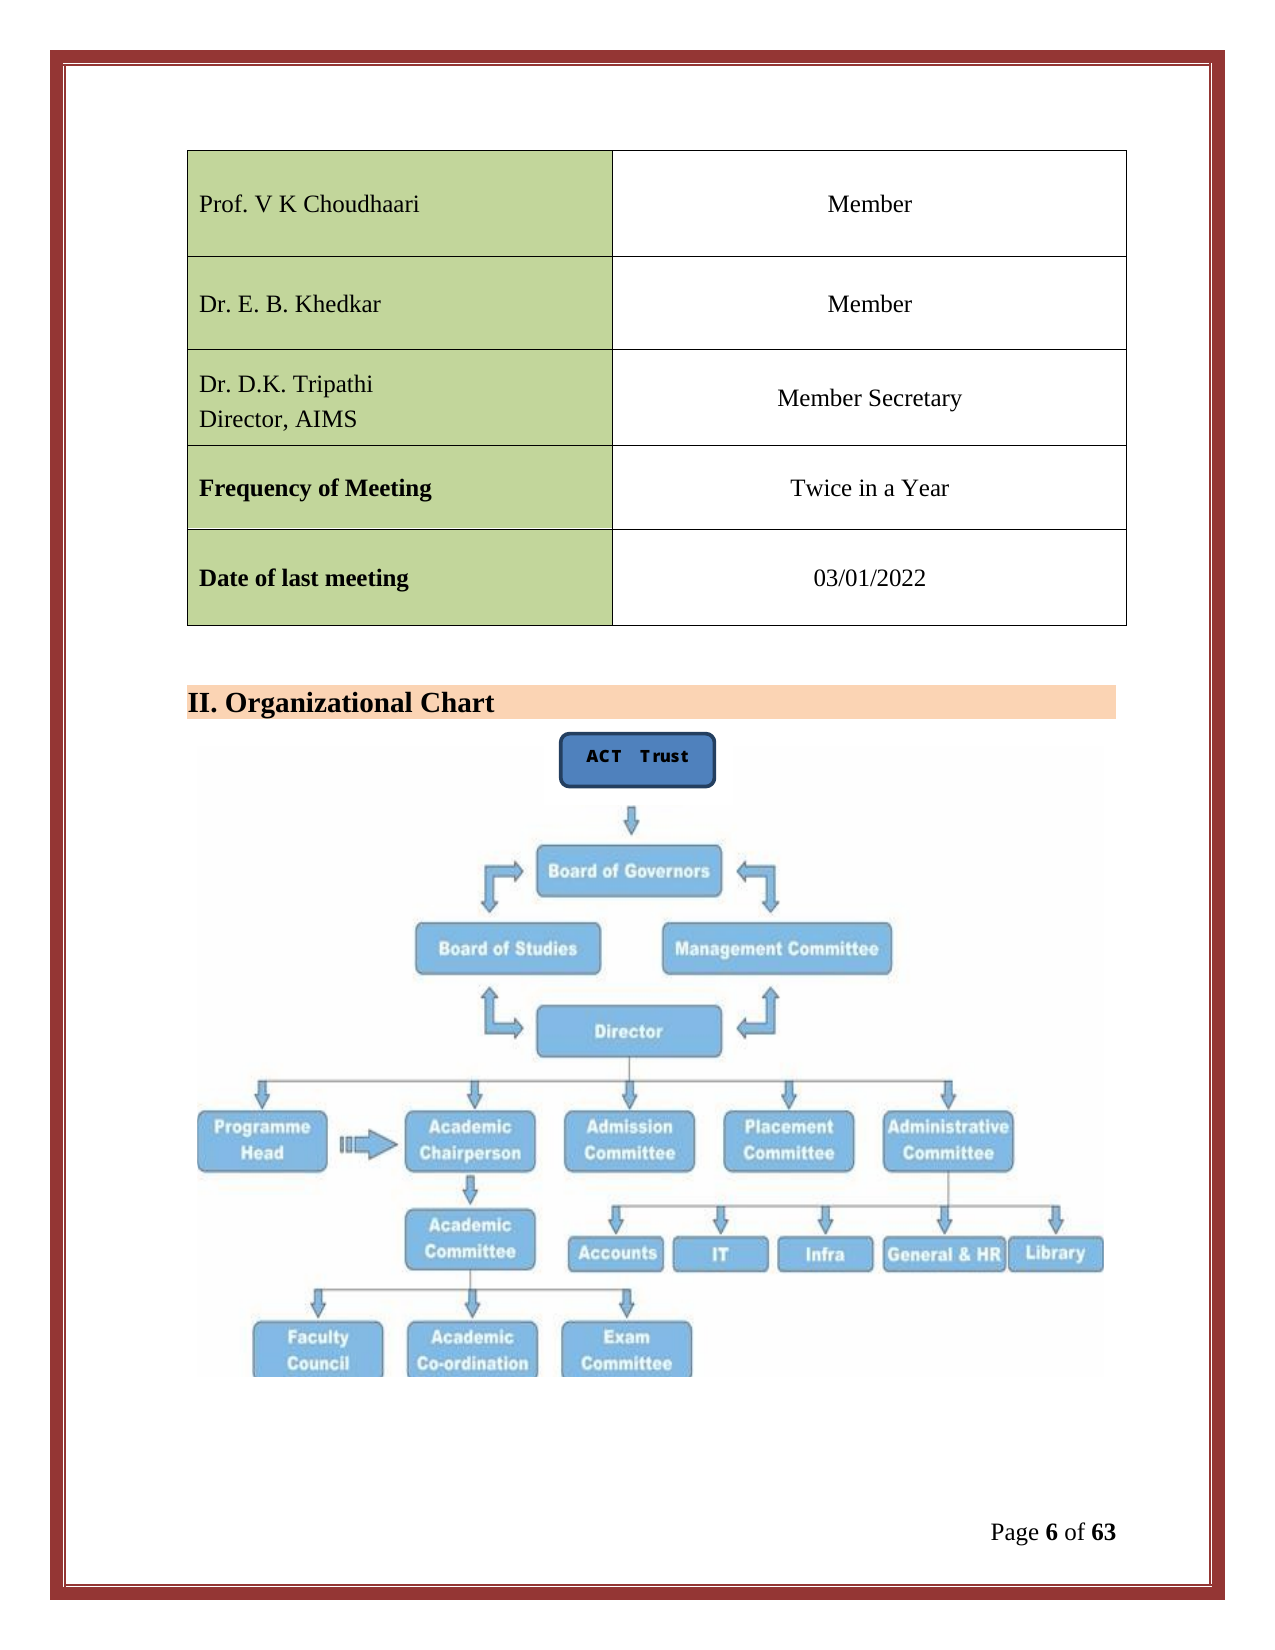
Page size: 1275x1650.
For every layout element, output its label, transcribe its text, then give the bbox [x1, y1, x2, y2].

table_cell Dr. D.K. Tripathi Director, AIMS [188, 350, 612, 445]
text II. Organizational Chart [187, 685, 1116, 719]
table_cell Frequency of Meeting [188, 446, 612, 528]
table_cell Date of last meeting [188, 530, 612, 625]
table_cell Member Secretary [613, 350, 1126, 445]
table_cell Twice in a Year [613, 446, 1126, 528]
table_cell Dr. E. B. Khedkar [188, 257, 612, 349]
table_cell Member [613, 151, 1126, 256]
table_cell 03/01/2022 [613, 530, 1126, 625]
picture [197, 746, 1104, 1377]
table_cell Member [613, 257, 1126, 349]
table_cell Prof. V K Choudhaari [188, 151, 612, 256]
